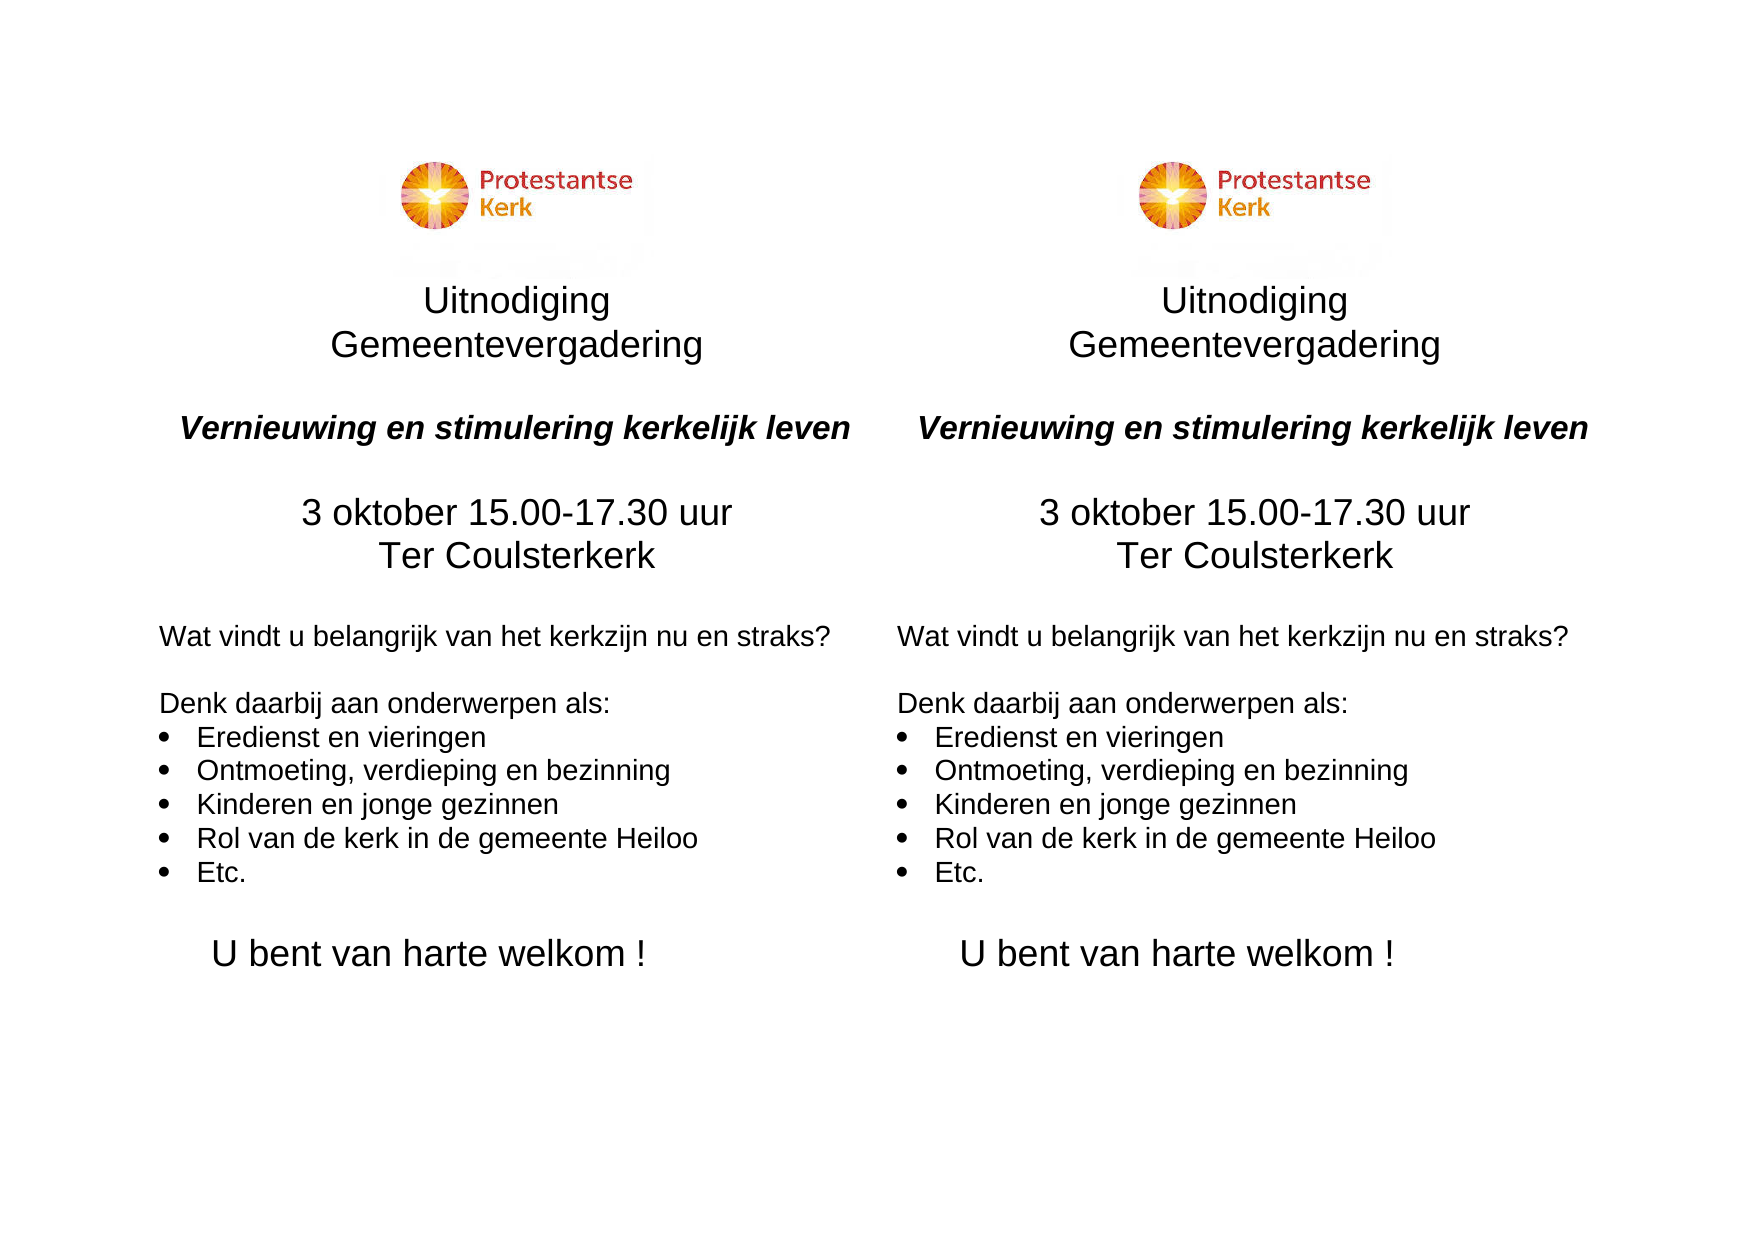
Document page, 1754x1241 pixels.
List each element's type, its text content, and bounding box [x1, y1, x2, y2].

picture [1117, 147, 1393, 279]
picture [379, 147, 655, 279]
table_header Uitnodiging Gemeentevergadering Vernieuwing en stimulering kerkelijk leven 3 oktober 15.00-17.30 uur Ter Coulsterkerk Wat vindt u belangrijk van het kerkzijn nu en straks? Denk daarbij aan onderwerpen als: Eredienst en vieringen Ontmoeting, verdieping en bezinning Kinderen en jonge gezinnen Rol van de kerk in de gemeente Heiloo Etc. U bent van harte welkom ! [886, 148, 1624, 1019]
table_header Uitnodiging Gemeentevergadering Vernieuwing en stimulering kerkelijk leven 3 oktober 15.00-17.30 uur Ter Coulsterkerk Wat vindt u belangrijk van het kerkzijn nu en straks? Denk daarbij aan onderwerpen als: Eredienst en vieringen Ontmoeting, verdieping en bezinning Kinderen en jonge gezinnen Rol van de kerk in de gemeente Heiloo Etc. U bent van harte welkom ! [148, 148, 886, 1019]
